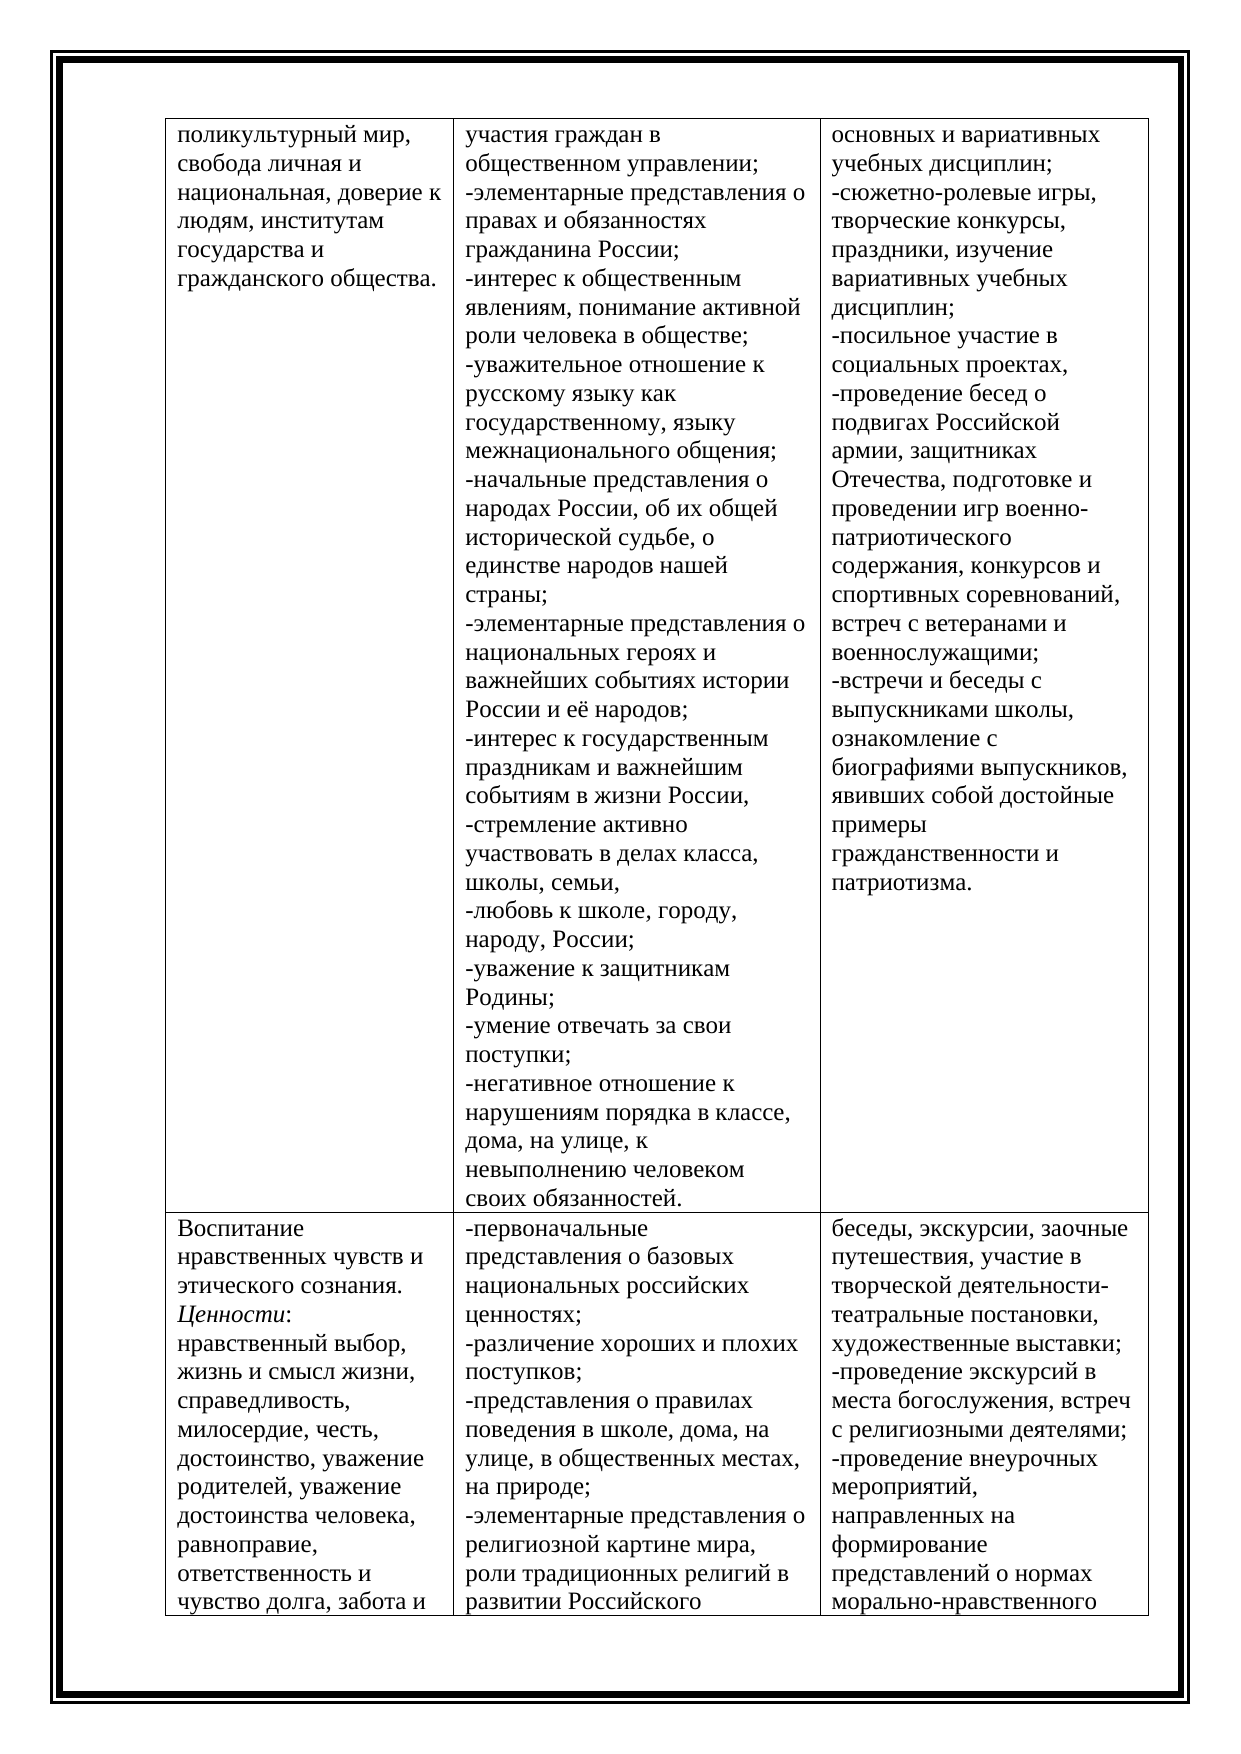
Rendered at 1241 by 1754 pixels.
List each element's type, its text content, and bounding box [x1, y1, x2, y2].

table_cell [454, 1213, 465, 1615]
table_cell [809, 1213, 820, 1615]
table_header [821, 119, 1148, 1212]
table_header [166, 119, 453, 1212]
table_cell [821, 1213, 1148, 1615]
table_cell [166, 1213, 453, 1615]
